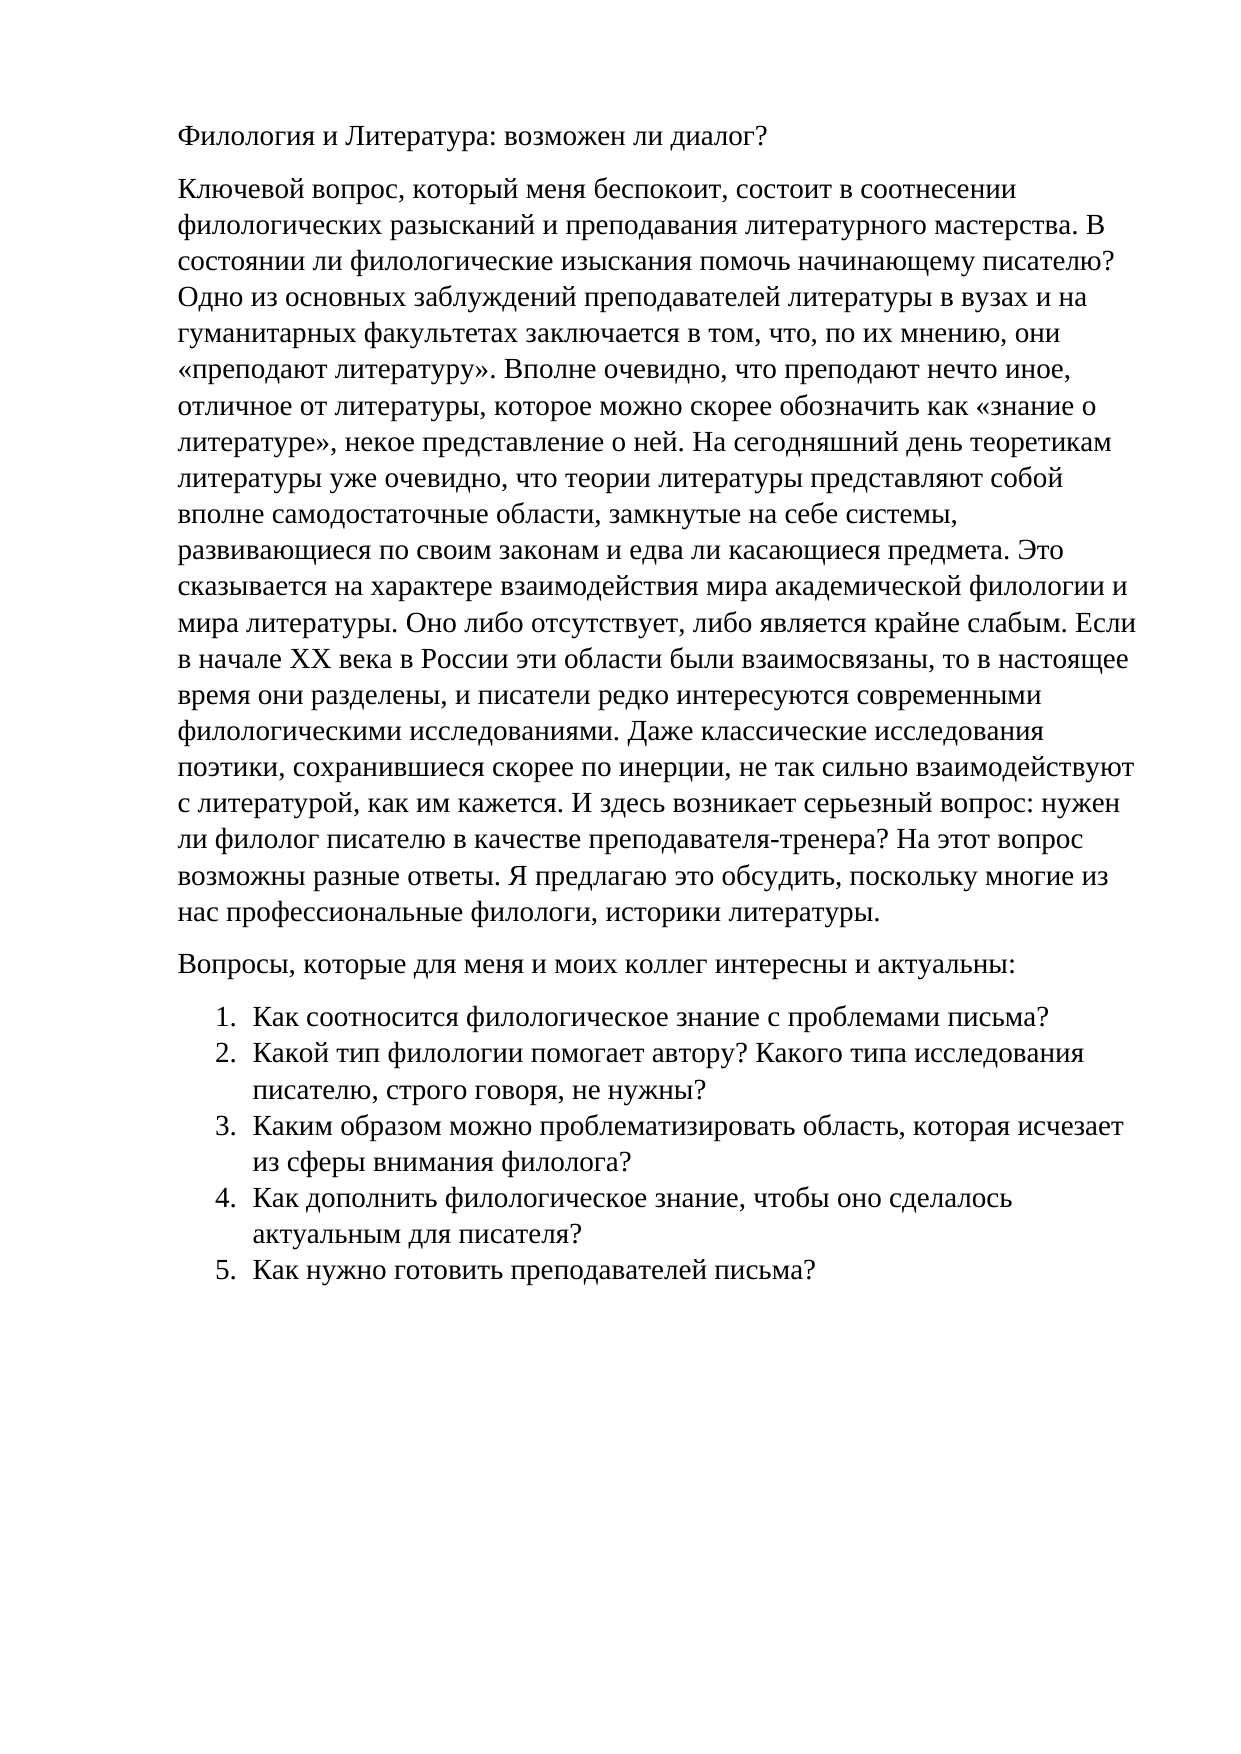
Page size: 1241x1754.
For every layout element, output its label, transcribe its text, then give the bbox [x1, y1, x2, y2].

list Как дополнить филологическое знание, чтобы оно сделалось актуальным для писателя? [215, 1180, 1152, 1250]
text Филология и Литература: возможен ли диалог? [177, 118, 1152, 152]
text Ключевой вопрос, который меня беспокоит, состоит в соотнесении филологических разысканий и преподавания литературного мастерства. В состоянии ли филологические изыскания помочь начинающему писателю? Одно из основных заблуждений преподавателей литературы в вузах и на гуманитарных факультетах заключается в том, что, по их мнению, они «преподают литературу». Вполне очевидно, что преподают нечто иное, отличное от литературы, которое можно скорее обозначить как «знание о литературе», некое представление о ней. На сегодняшний день теоретикам литературы уже очевидно, что теории литературы представляют собой вполне самодостаточные области, замкнутые на себе системы, развивающиеся по своим законам и едва ли касающиеся предмета. Это сказывается на характере взаимодействия мира академической филологии и мира литературы. Оно либо отсутствует, либо является крайне слабым. Если в начале ХХ века в России эти области были взаимосвязаны, то в настоящее время они разделены, и писатели редко интересуются современными филологическими исследованиями. Даже классические исследования поэтики, сохранившиеся скорее по инерции, не так сильно взаимодействуют с литературой, как им кажется. И здесь возникает серьезный вопрос: нужен ли филолог писателю в качестве преподавателя-тренера? На этот вопрос возможны разные ответы. Я предлагаю это обсудить, поскольку многие из нас профессиональные филологи, историки литературы. [177, 171, 1152, 927]
list Какой тип филологии помогает автору? Какого типа исследования писателю, строго говоря, не нужны? [215, 1036, 1152, 1105]
list Каким образом можно проблематизировать область, которая исчезает из сферы внимания филолога? [215, 1108, 1152, 1178]
text Вопросы, которые для меня и моих коллег интересны и актуальны: [177, 947, 1152, 980]
list Как нужно готовить преподавателей письма? [215, 1252, 1152, 1286]
list Как соотносится филологическое знание с проблемами письма? [215, 999, 1152, 1033]
